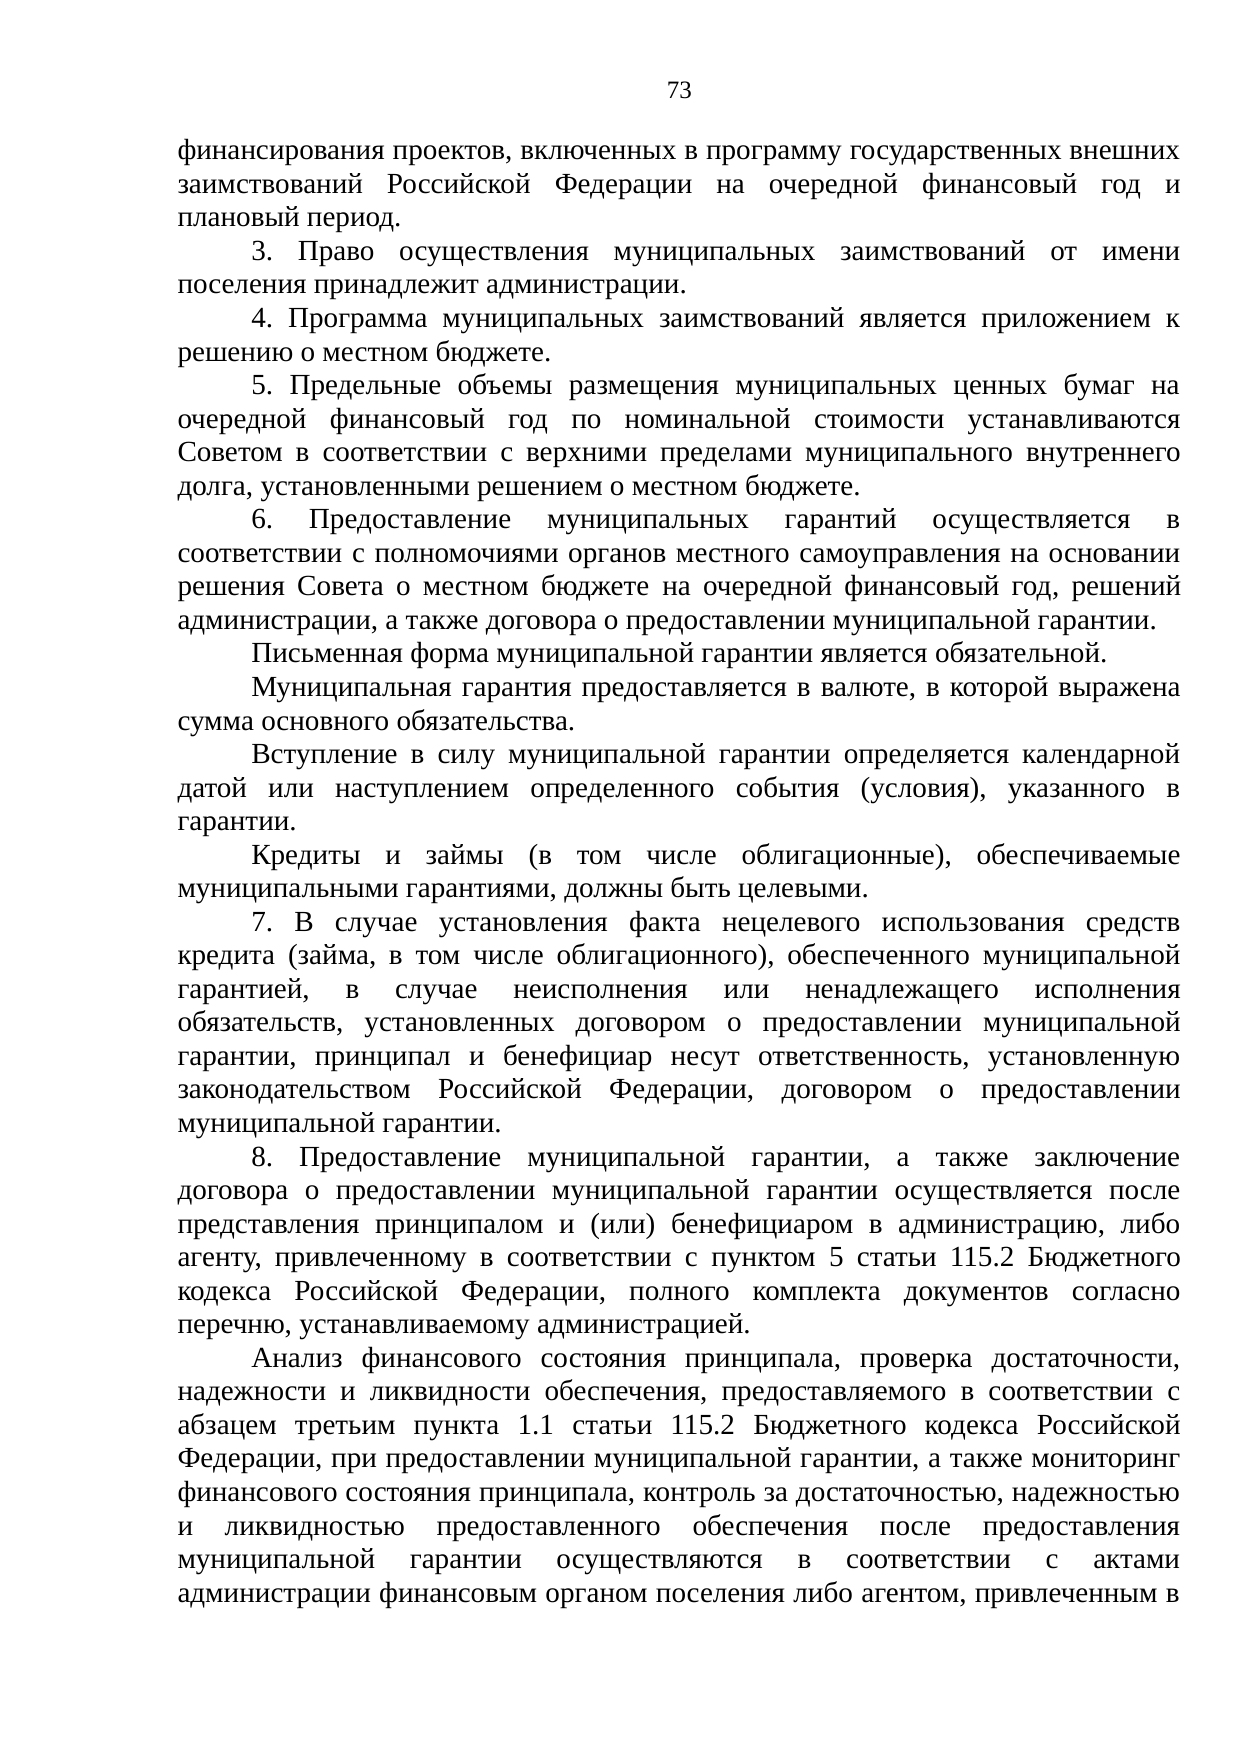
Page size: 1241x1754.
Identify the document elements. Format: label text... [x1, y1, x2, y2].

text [177, 1340, 1181, 1608]
text 5. Предельные объемы размещения муниципальных ценных бумаг на очередной финансовый год по номинальной стоимости устанавливаются Советом в соответствии с верхними пределами муниципального внутреннего долга, установленными решением о местном бюджете. [177, 367, 1181, 501]
text Муниципальная гарантия предоставляется в валюте, в которой выражена сумма основного обязательства. [177, 669, 1181, 736]
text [177, 132, 1181, 233]
text Кредиты и займы (в том числе облигационные), обеспечиваемые муниципальными гарантиями, должны быть целевыми. [177, 837, 1181, 904]
text 6. Предоставление муниципальных гарантий осуществляется в соответствии с полномочиями органов местного самоуправления на основании решения Совета о местном бюджете на очередной финансовый год, решений администрации, а также договора о предоставлении муниципальной гарантии. [177, 501, 1181, 636]
text Вступление в силу муниципальной гарантии определяется календарной датой или наступлением определенного события (условия), указанного в гарантии. [177, 736, 1181, 837]
text 3. Право осуществления муниципальных заимствований от имени поселения принадлежит администрации. [177, 233, 1181, 300]
text 4. Программа муниципальных заимствований является приложением к решению о местном бюджете. [177, 300, 1181, 367]
text 7. В случае установления факта нецелевого использования средств кредита (займа, в том числе облигационного), обеспеченного муниципальной гарантией, в случае неисполнения или ненадлежащего исполнения обязательств, установленных договором о предоставлении муниципальной гарантии, принципал и бенефициар несут ответственность, установленную законодательством Российской Федерации, договором о предоставлении муниципальной гарантии. [177, 904, 1181, 1139]
text 8. Предоставление муниципальной гарантии, а также заключение договора о предоставлении муниципальной гарантии осуществляется после представления принципалом и (или) бенефициаром в администрацию, либо агенту, привлеченному в соответствии с пунктом 5 статьи 115.2 Бюджетного кодекса Российской Федерации, полного комплекта документов согласно перечню, устанавливаемому администрацией. [177, 1139, 1181, 1340]
text Письменная форма муниципальной гарантии является обязательной. [177, 636, 1181, 669]
